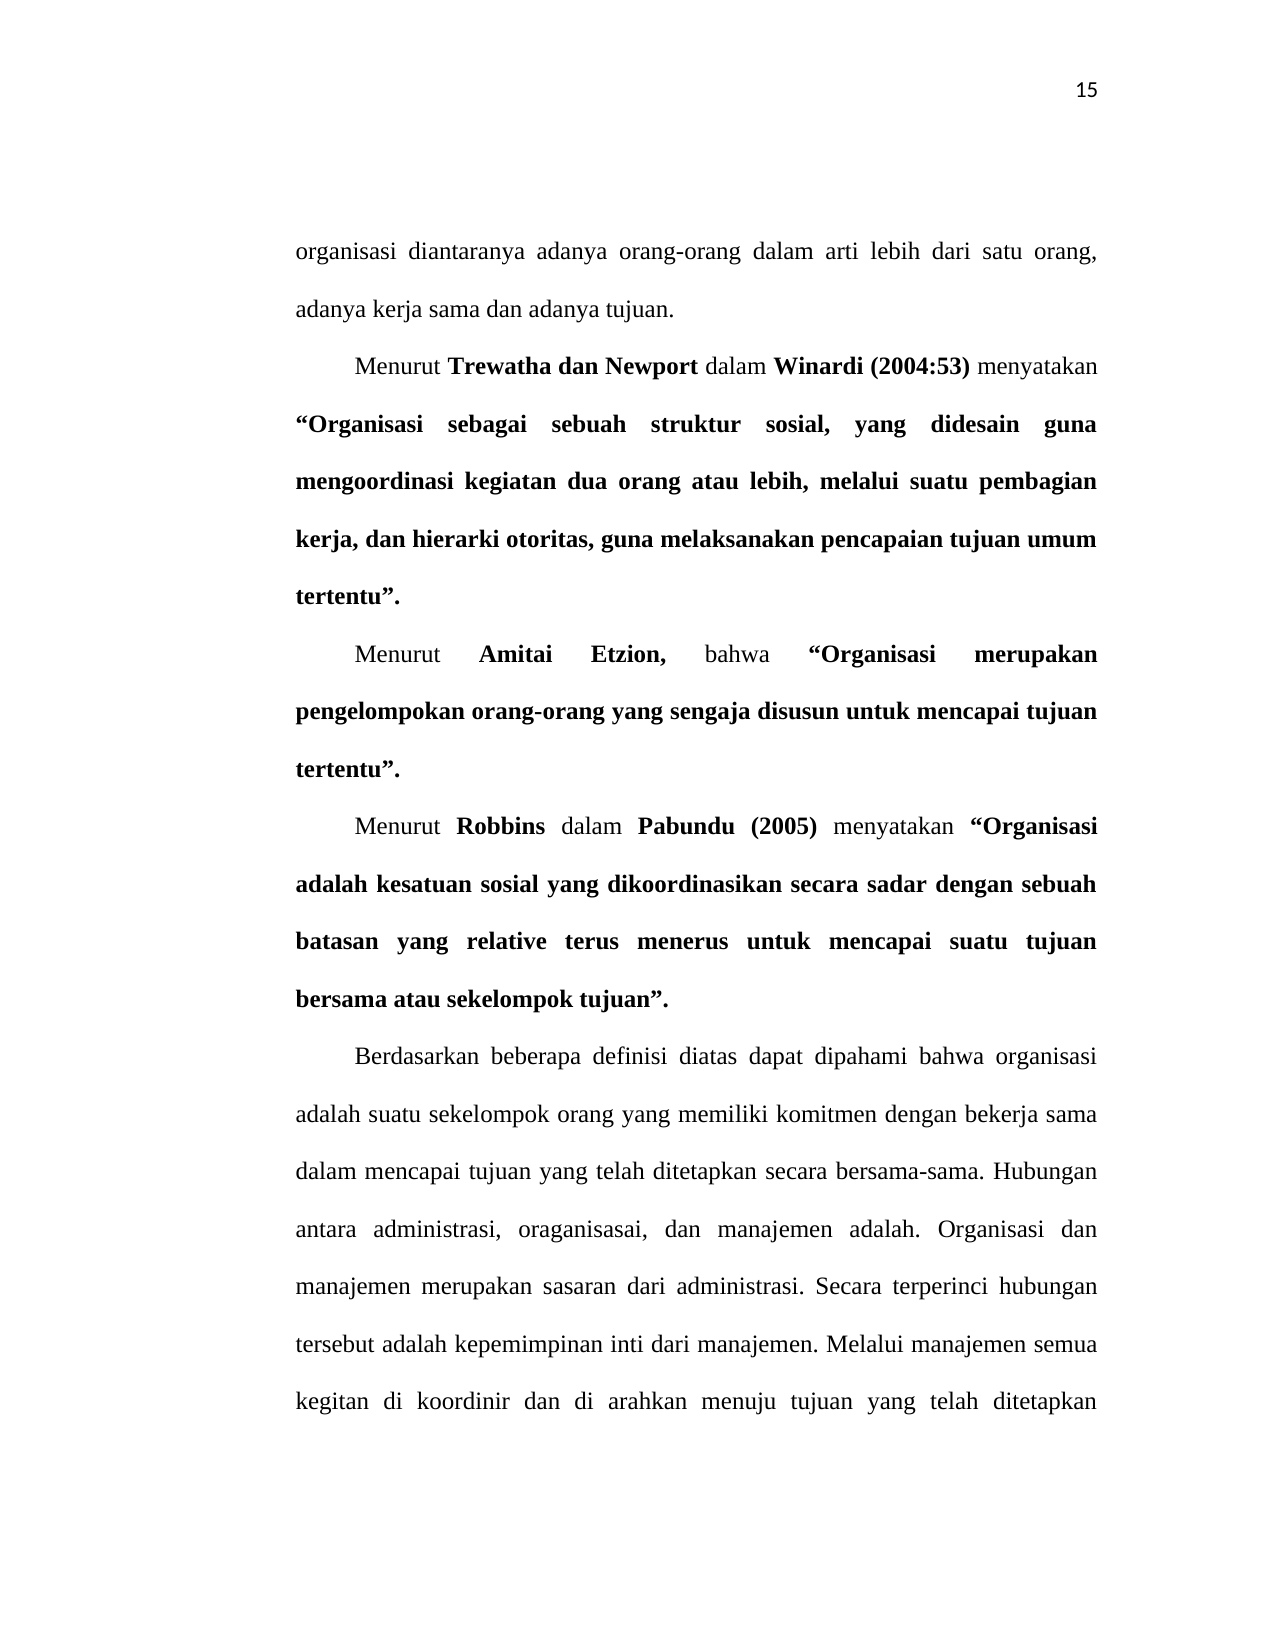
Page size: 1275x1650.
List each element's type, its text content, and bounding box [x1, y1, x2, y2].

list Menurut Amitai Etzion, bahwa “Organisasi merupakan pengelompokan orang-orang yang sengaja disusun untuk mencapai tujuan tertentu”. [295, 639, 1098, 782]
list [295, 236, 1098, 322]
list Menurut Robbins dalam Pabundu (2005) menyatakan “Organisasi adalah kesatuan sosial yang dikoordinasikan secara sadar dengan sebuah batasan yang relative terus menerus untuk mencapai suatu tujuan bersama atau sekelompok tujuan”. [295, 811, 1098, 1012]
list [295, 1041, 1098, 1415]
list Menurut Trewatha dan Newport dalam Winardi (2004:53) menyatakan “Organisasi sebagai sebuah struktur sosial, yang didesain guna mengoordinasi kegiatan dua orang atau lebih, melalui suatu pembagian kerja, dan hierarki otoritas, guna melaksanakan pencapaian tujuan umum tertentu”. [295, 351, 1098, 610]
